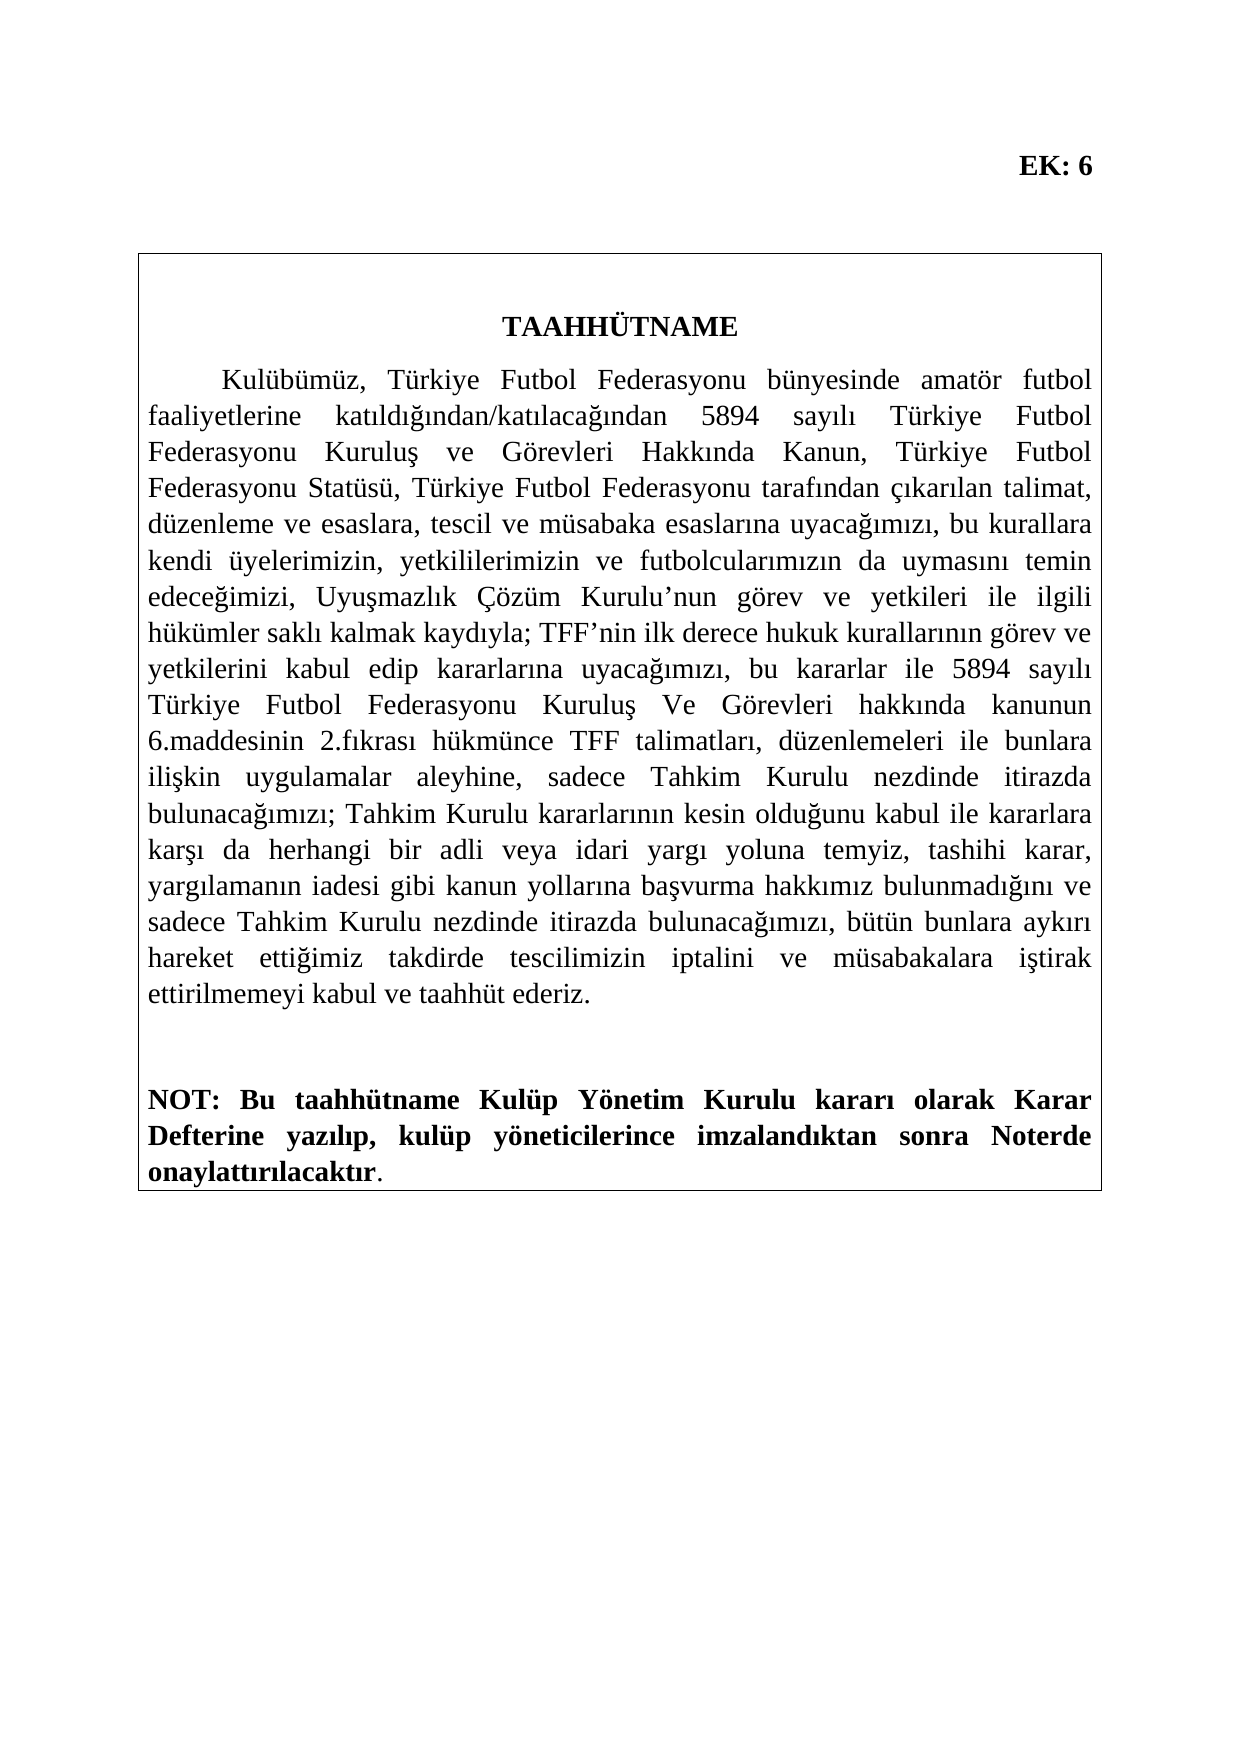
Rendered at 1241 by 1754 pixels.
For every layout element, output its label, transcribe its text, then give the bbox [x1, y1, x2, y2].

text NOT: Bu taahhütname Kulüp Yönetim Kurulu kararı olarak Karar Defterine yazılıp, kulüp yöneticilerince imzalandıktan sonra Noterde onaylattırılacaktır. [139, 1079, 1101, 1190]
text EK: 6 [148, 148, 1093, 181]
text Kulübümüz, Türkiye Futbol Federasyonu bünyesinde amatör futbol faaliyetlerine katıldığından/katılacağından 5894 sayılı Türkiye Futbol Federasyonu Kuruluş ve Görevleri Hakkında Kanun, Türkiye Futbol Federasyonu Statüsü, Türkiye Futbol Federasyonu tarafından çıkarılan talimat, düzenleme ve esaslara, tescil ve müsabaka esaslarına uyacağımızı, bu kurallara kendi üyelerimizin, yetkililerimizin ve futbolcularımızın da uymasını temin edeceğimizi, Uyuşmazlık Çözüm Kurulu’nun görev ve yetkileri ile ilgili hükümler saklı kalmak kaydıyla; TFF’nin ilk derece hukuk kurallarının görev ve yetkilerini kabul edip kararlarına uyacağımızı, bu kararlar ile 5894 sayılı Türkiye Futbol Federasyonu Kuruluş Ve Görevleri hakkında kanunun 6.maddesinin 2.fıkrası hükmünce TFF talimatları, düzenlemeleri ile bunlara ilişkin uygulamalar aleyhine, sadece Tahkim Kurulu nezdinde itirazda bulunacağımızı; Tahkim Kurulu kararlarının kesin olduğunu kabul ile kararlara karşı da herhangi bir adli veya idari yargı yoluna temyiz, tashihi karar, yargılamanın iadesi gibi kanun yollarına başvurma hakkımız bulunmadığını ve sadece Tahkim Kurulu nezdinde itirazda bulunacağımızı, bütün bunlara aykırı hareket ettiğimiz takdirde tescilimizin iptalini ve müsabakalara iştirak ettirilmemeyi kabul ve taahhüt ederiz. [139, 359, 1101, 1010]
text TAAHHÜTNAME [139, 306, 1101, 343]
